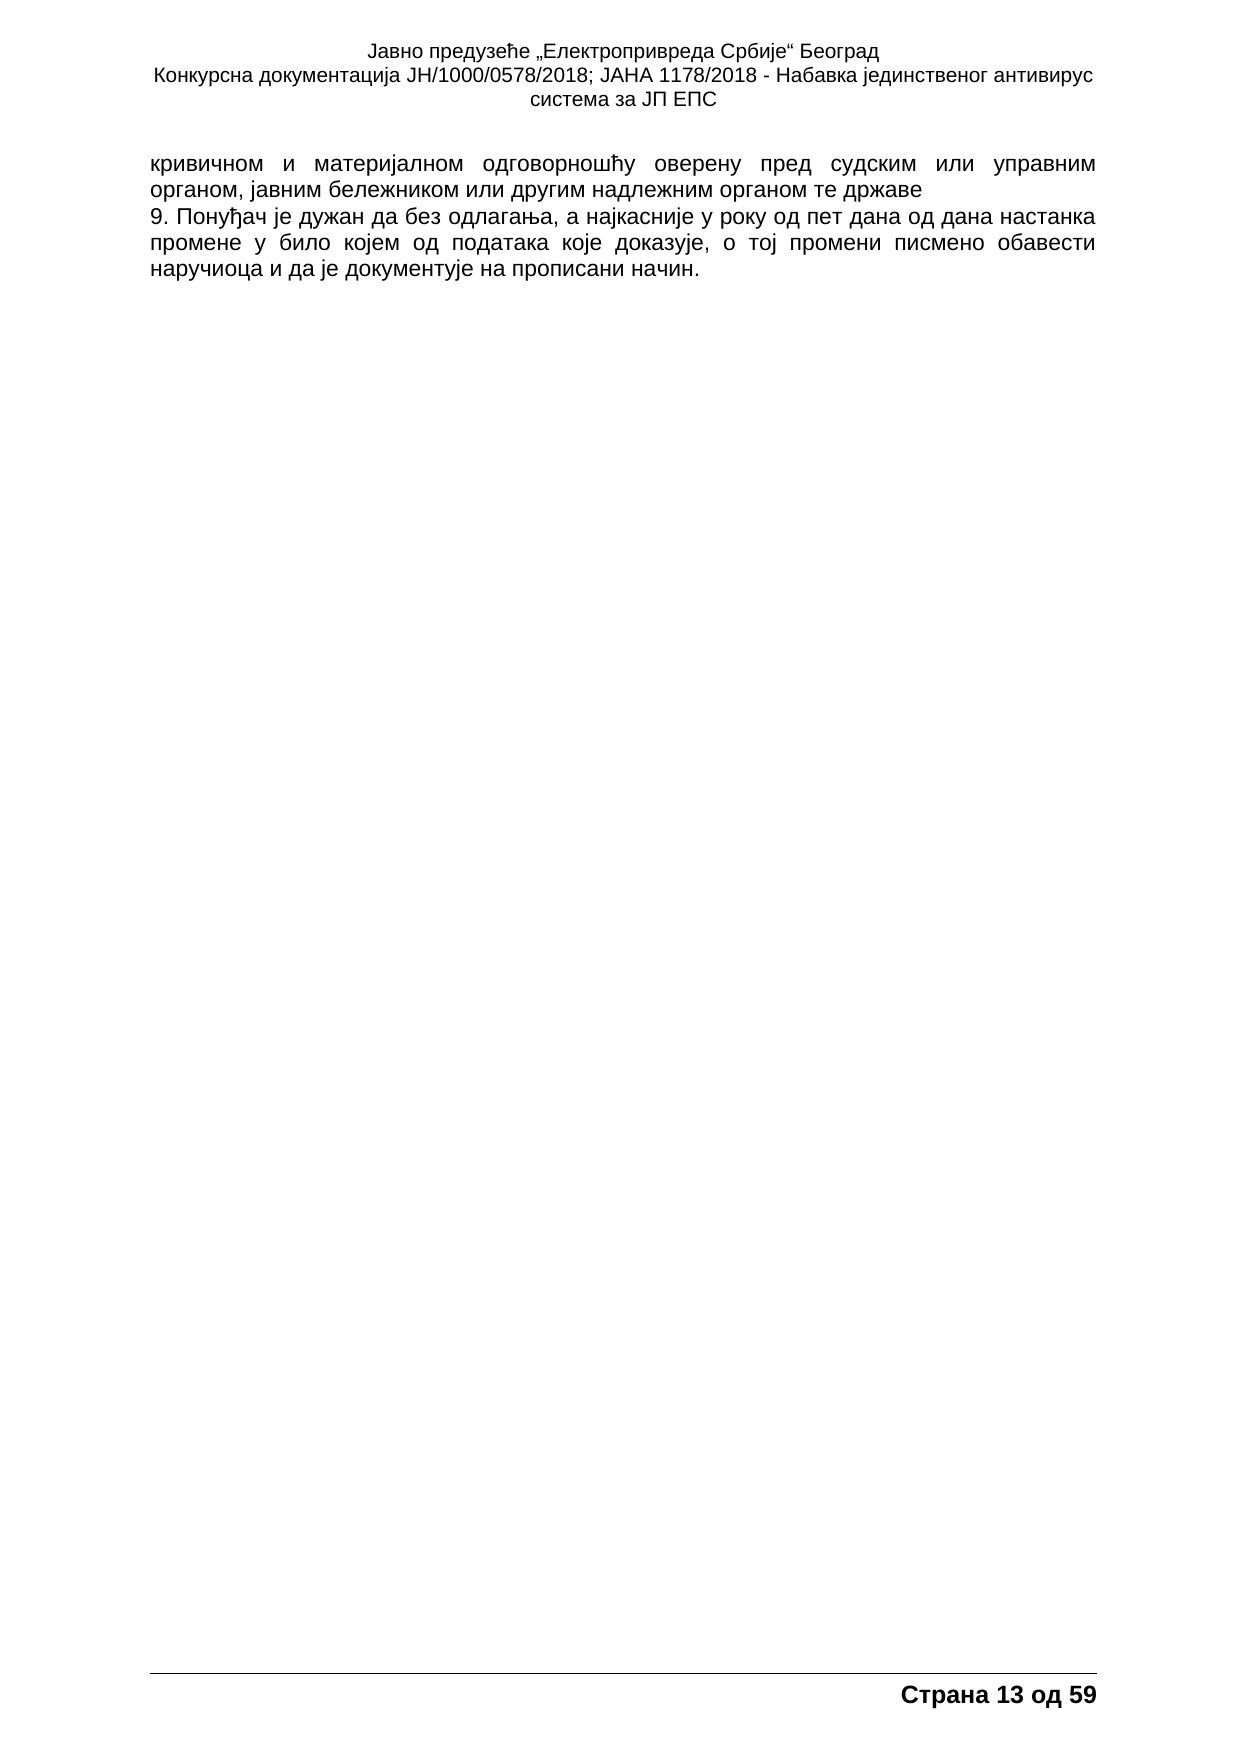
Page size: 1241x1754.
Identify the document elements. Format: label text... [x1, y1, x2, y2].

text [150, 150, 1097, 203]
text 9. Понуђач је дужан да без одлагања, а најкасније у року од пет дана од дана настанка промене у било којем од података које доказује, о тој промени писмено обавести наручиоца и да је документује на прописани начин. [150, 203, 1097, 282]
